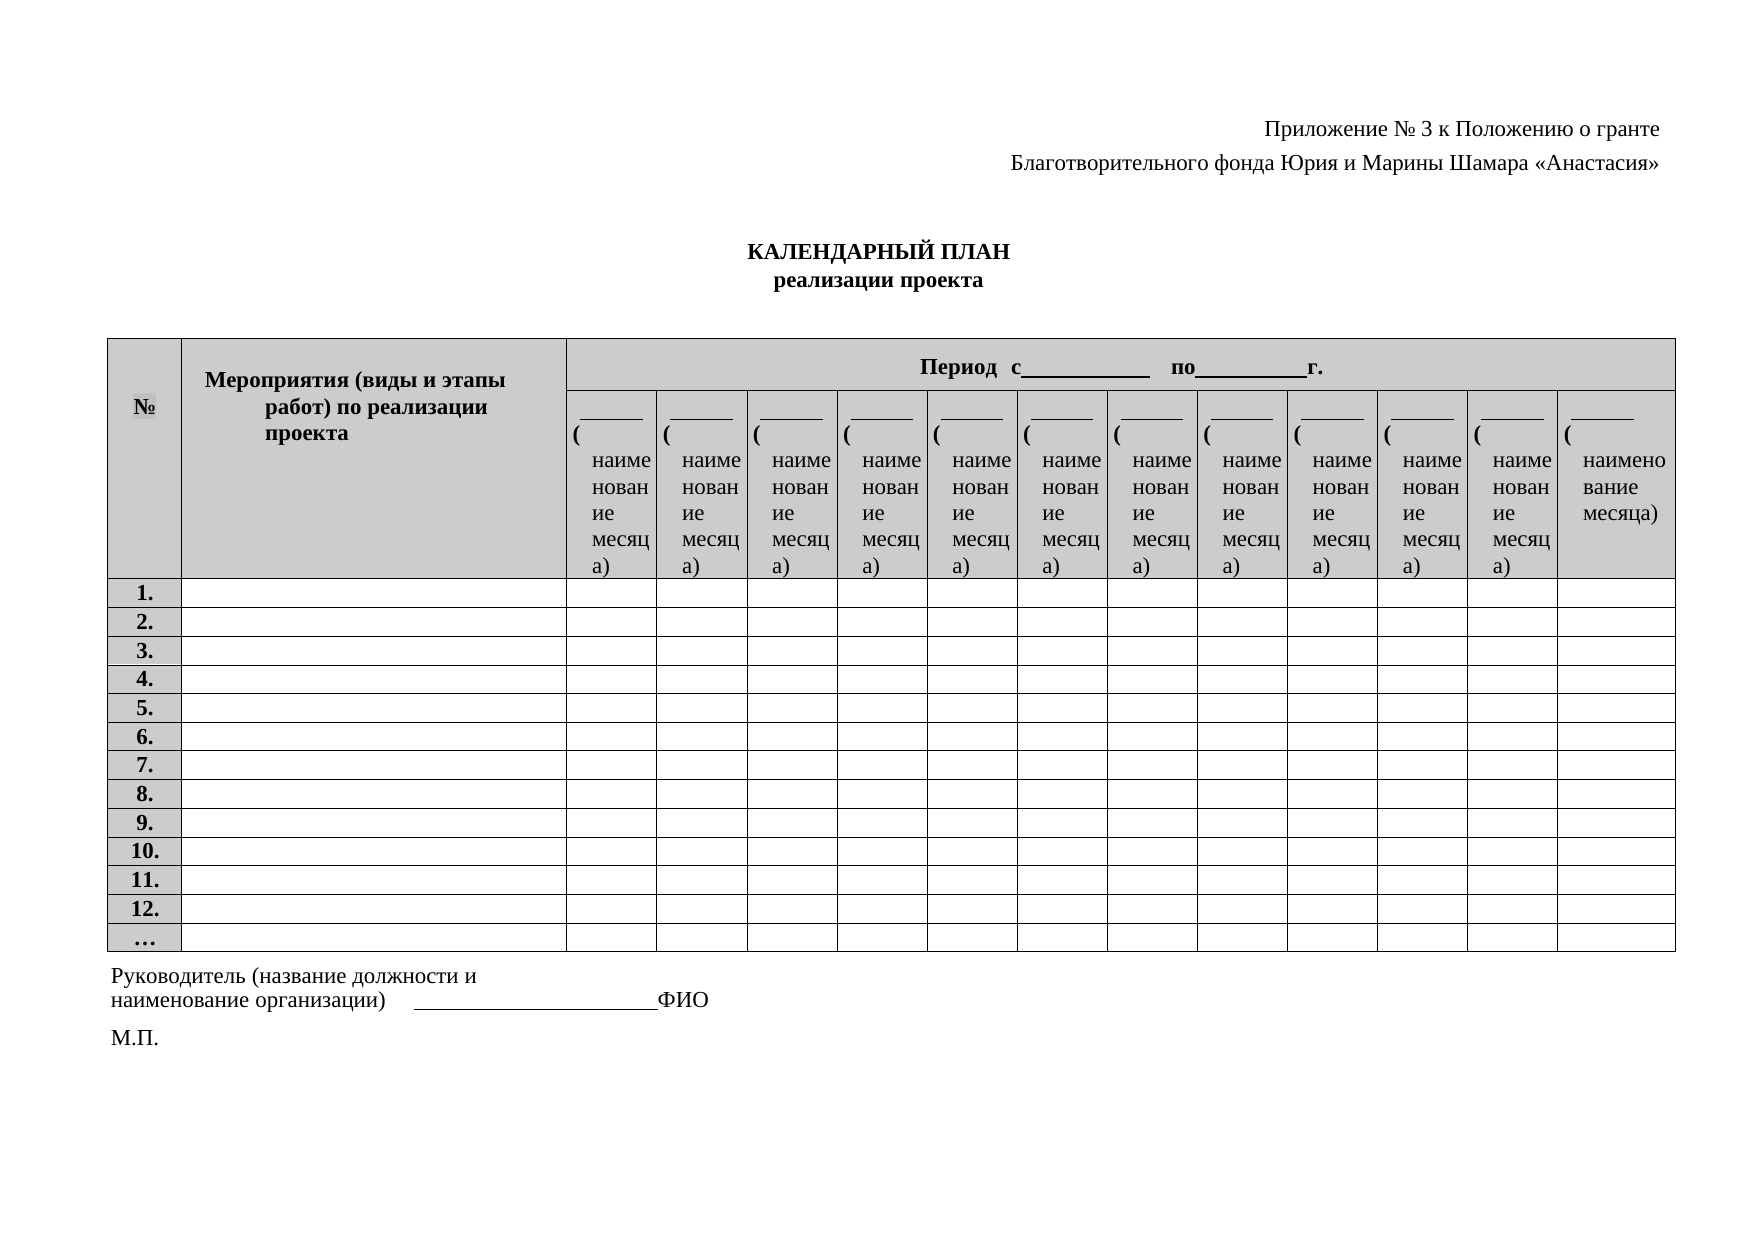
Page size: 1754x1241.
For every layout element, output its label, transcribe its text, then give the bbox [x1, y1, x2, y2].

table_cell [928, 895, 1017, 923]
table_cell [1558, 924, 1675, 951]
table_cell [1018, 579, 1107, 607]
table_cell (наименование месяца) [1288, 391, 1377, 578]
table_cell [567, 579, 656, 607]
table_cell [1468, 579, 1557, 607]
table_cell [748, 666, 837, 693]
table_cell [1288, 608, 1377, 636]
table_cell [567, 751, 656, 779]
table_cell [182, 866, 566, 894]
table_cell [1198, 666, 1287, 693]
table_cell [657, 866, 747, 894]
table_cell [1108, 751, 1197, 779]
table_cell [928, 637, 1017, 664]
table_cell [567, 694, 656, 722]
table_cell [838, 866, 927, 894]
table_cell [567, 895, 656, 923]
table_cell (наименование месяца) [928, 391, 1017, 578]
table_cell 10. [108, 838, 181, 865]
table_cell [1378, 666, 1467, 693]
table_cell (наименование месяца) [657, 391, 747, 578]
table_cell [838, 666, 927, 693]
table_cell [182, 751, 566, 779]
table_cell [1108, 809, 1197, 837]
table_cell [1558, 608, 1675, 636]
table_cell [657, 694, 747, 722]
table_cell [567, 809, 656, 837]
table_cell [1198, 608, 1287, 636]
table_cell [1198, 780, 1287, 808]
table_cell [1108, 608, 1197, 636]
table_cell [1558, 666, 1675, 693]
table_cell [657, 809, 747, 837]
table_cell [182, 924, 566, 951]
table_cell [1198, 637, 1287, 664]
table_cell 3. [108, 637, 181, 664]
table_cell [928, 579, 1017, 607]
table_cell [567, 608, 656, 636]
table_cell [928, 608, 1017, 636]
table_cell [928, 751, 1017, 779]
table_cell [1378, 866, 1467, 894]
table_cell [182, 809, 566, 837]
table_cell [657, 751, 747, 779]
table_cell [1108, 694, 1197, 722]
table_cell [1468, 637, 1557, 664]
table_cell [1198, 809, 1287, 837]
table_cell (наименование месяца) [1558, 391, 1675, 578]
table_cell [657, 924, 747, 951]
table_cell [748, 866, 837, 894]
table_cell [1018, 694, 1107, 722]
table_cell [182, 579, 566, 607]
table_cell [1468, 666, 1557, 693]
text Благотворительного фонда Юрия и Марины Шамара «Анастасия» [779, 149, 1660, 175]
table_cell [1558, 637, 1675, 664]
table_cell [928, 666, 1017, 693]
table_cell [1198, 579, 1287, 607]
table_cell [1468, 924, 1557, 951]
table_cell [748, 895, 837, 923]
table_cell [1018, 608, 1107, 636]
table_header № [108, 339, 181, 578]
table_cell [748, 723, 837, 750]
table_cell [1108, 637, 1197, 664]
text наименование организации) ФИО [111, 988, 1660, 1012]
table_cell [1378, 838, 1467, 865]
table_cell [1378, 895, 1467, 923]
table_cell [1288, 579, 1377, 607]
text реализации проекта [96, 264, 1661, 293]
table_cell [567, 637, 656, 664]
table_cell [1288, 666, 1377, 693]
table_cell [657, 579, 747, 607]
table_cell [1288, 924, 1377, 951]
table_cell 2. [108, 608, 181, 636]
table_cell [748, 838, 837, 865]
table_cell [748, 924, 837, 951]
table_cell [1198, 866, 1287, 894]
table_cell [1018, 924, 1107, 951]
table_cell [838, 895, 927, 923]
table_cell (наименование месяца) [1018, 391, 1107, 578]
table_cell [1108, 924, 1197, 951]
table_cell [928, 809, 1017, 837]
table_cell [1468, 866, 1557, 894]
table_cell (наименование месяца) [1198, 391, 1287, 578]
table_cell [1558, 809, 1675, 837]
table_cell [182, 637, 566, 664]
table_cell [1198, 895, 1287, 923]
table_cell [1198, 838, 1287, 865]
table_cell 4. [108, 666, 181, 693]
table_cell [1018, 895, 1107, 923]
table_cell [1558, 838, 1675, 865]
table_cell [657, 838, 747, 865]
table_cell [1108, 780, 1197, 808]
table_cell [1288, 866, 1377, 894]
table_cell [748, 780, 837, 808]
table_cell [1288, 780, 1377, 808]
table_cell [1108, 723, 1197, 750]
table_cell [567, 924, 656, 951]
table_cell 7. [108, 751, 181, 779]
table_cell (наименование месяца) [748, 391, 837, 578]
table_cell (наименование месяца) [567, 391, 656, 578]
table_cell [182, 895, 566, 923]
table_cell [182, 694, 566, 722]
table_cell [1288, 809, 1377, 837]
table_cell [567, 780, 656, 808]
table_cell … [108, 924, 181, 951]
table_cell [182, 666, 566, 693]
table_header Период с по г. [567, 339, 1675, 390]
table_cell [1378, 751, 1467, 779]
table_cell [1018, 723, 1107, 750]
table_cell [1378, 579, 1467, 607]
table_cell [1468, 895, 1557, 923]
table_cell [657, 895, 747, 923]
table_header Мероприятия (виды и этапы работ) по реализации проекта [182, 339, 566, 578]
table_cell (наименование месяца) [1108, 391, 1197, 578]
table_cell [1378, 924, 1467, 951]
table_cell [838, 723, 927, 750]
table_cell [838, 924, 927, 951]
table_cell [838, 751, 927, 779]
table_cell [1468, 780, 1557, 808]
table_cell [1468, 723, 1557, 750]
table_cell [748, 751, 837, 779]
table_cell [1288, 694, 1377, 722]
table_cell [567, 666, 656, 693]
table_cell [1198, 694, 1287, 722]
table_cell [657, 723, 747, 750]
table_cell [1108, 866, 1197, 894]
table_cell 6. [108, 723, 181, 750]
table_cell [838, 780, 927, 808]
table_cell [182, 838, 566, 865]
table_cell [1378, 809, 1467, 837]
table_cell [1558, 723, 1675, 750]
table_cell [1198, 751, 1287, 779]
table_cell [1558, 579, 1675, 607]
table_cell [657, 637, 747, 664]
table_cell [1468, 809, 1557, 837]
table_cell [1468, 751, 1557, 779]
table_cell [1558, 895, 1675, 923]
table_cell [1558, 780, 1675, 808]
table_cell [1288, 838, 1377, 865]
table_cell [838, 637, 927, 664]
table_cell [1018, 751, 1107, 779]
table_cell [1468, 608, 1557, 636]
table_cell [838, 809, 927, 837]
table_cell [182, 608, 566, 636]
table_cell [1378, 780, 1467, 808]
table_cell [748, 608, 837, 636]
table_cell (наименование месяца) [1378, 391, 1467, 578]
table_cell [1468, 694, 1557, 722]
table_cell [928, 723, 1017, 750]
table_cell [1198, 723, 1287, 750]
title КАЛЕНДАРНЫЙ ПЛАН [96, 238, 1661, 264]
table_cell [838, 608, 927, 636]
table_cell 9. [108, 809, 181, 837]
table_cell [748, 694, 837, 722]
table_cell (наименование месяца) [838, 391, 927, 578]
table_cell (наименование месяца) [1468, 391, 1557, 578]
table_cell [1018, 666, 1107, 693]
table_cell [928, 866, 1017, 894]
table_cell [1378, 723, 1467, 750]
table_cell [1108, 579, 1197, 607]
table_cell [182, 780, 566, 808]
table_cell [1018, 866, 1107, 894]
table_cell [748, 637, 837, 664]
table_cell 1. [108, 579, 181, 607]
table_cell 8. [108, 780, 181, 808]
table_cell [1558, 751, 1675, 779]
table_cell [1558, 866, 1675, 894]
table_cell [567, 838, 656, 865]
text Руководитель (название должности и [111, 962, 1334, 988]
table_cell [838, 694, 927, 722]
table_cell [1378, 637, 1467, 664]
text М.П. [111, 1024, 1660, 1051]
table_cell [657, 780, 747, 808]
table_cell [1558, 694, 1675, 722]
table_cell [1018, 637, 1107, 664]
table_cell [1108, 838, 1197, 865]
table_cell [657, 666, 747, 693]
table_cell [928, 924, 1017, 951]
table_cell [1288, 751, 1377, 779]
table_cell [838, 838, 927, 865]
table_cell [1288, 895, 1377, 923]
table_cell [748, 809, 837, 837]
table_cell [567, 866, 656, 894]
text Приложение № 3 к Положению о гранте [96, 114, 1660, 141]
table_cell [182, 723, 566, 750]
table_cell 12. [108, 895, 181, 923]
table_cell [1018, 838, 1107, 865]
table_cell 11. [108, 866, 181, 894]
table_cell [928, 780, 1017, 808]
table_cell [928, 694, 1017, 722]
table_cell [1018, 809, 1107, 837]
table_cell [838, 579, 927, 607]
table_cell [1468, 838, 1557, 865]
table_cell [1198, 924, 1287, 951]
table_cell [1108, 666, 1197, 693]
table_cell [1288, 723, 1377, 750]
table_cell [1018, 780, 1107, 808]
table_cell [657, 608, 747, 636]
table_cell [1378, 694, 1467, 722]
table_cell [567, 723, 656, 750]
table_cell [748, 579, 837, 607]
table_cell [1288, 637, 1377, 664]
table_cell [1378, 608, 1467, 636]
table_cell 5. [108, 694, 181, 722]
table_cell [1108, 895, 1197, 923]
table_cell [928, 838, 1017, 865]
